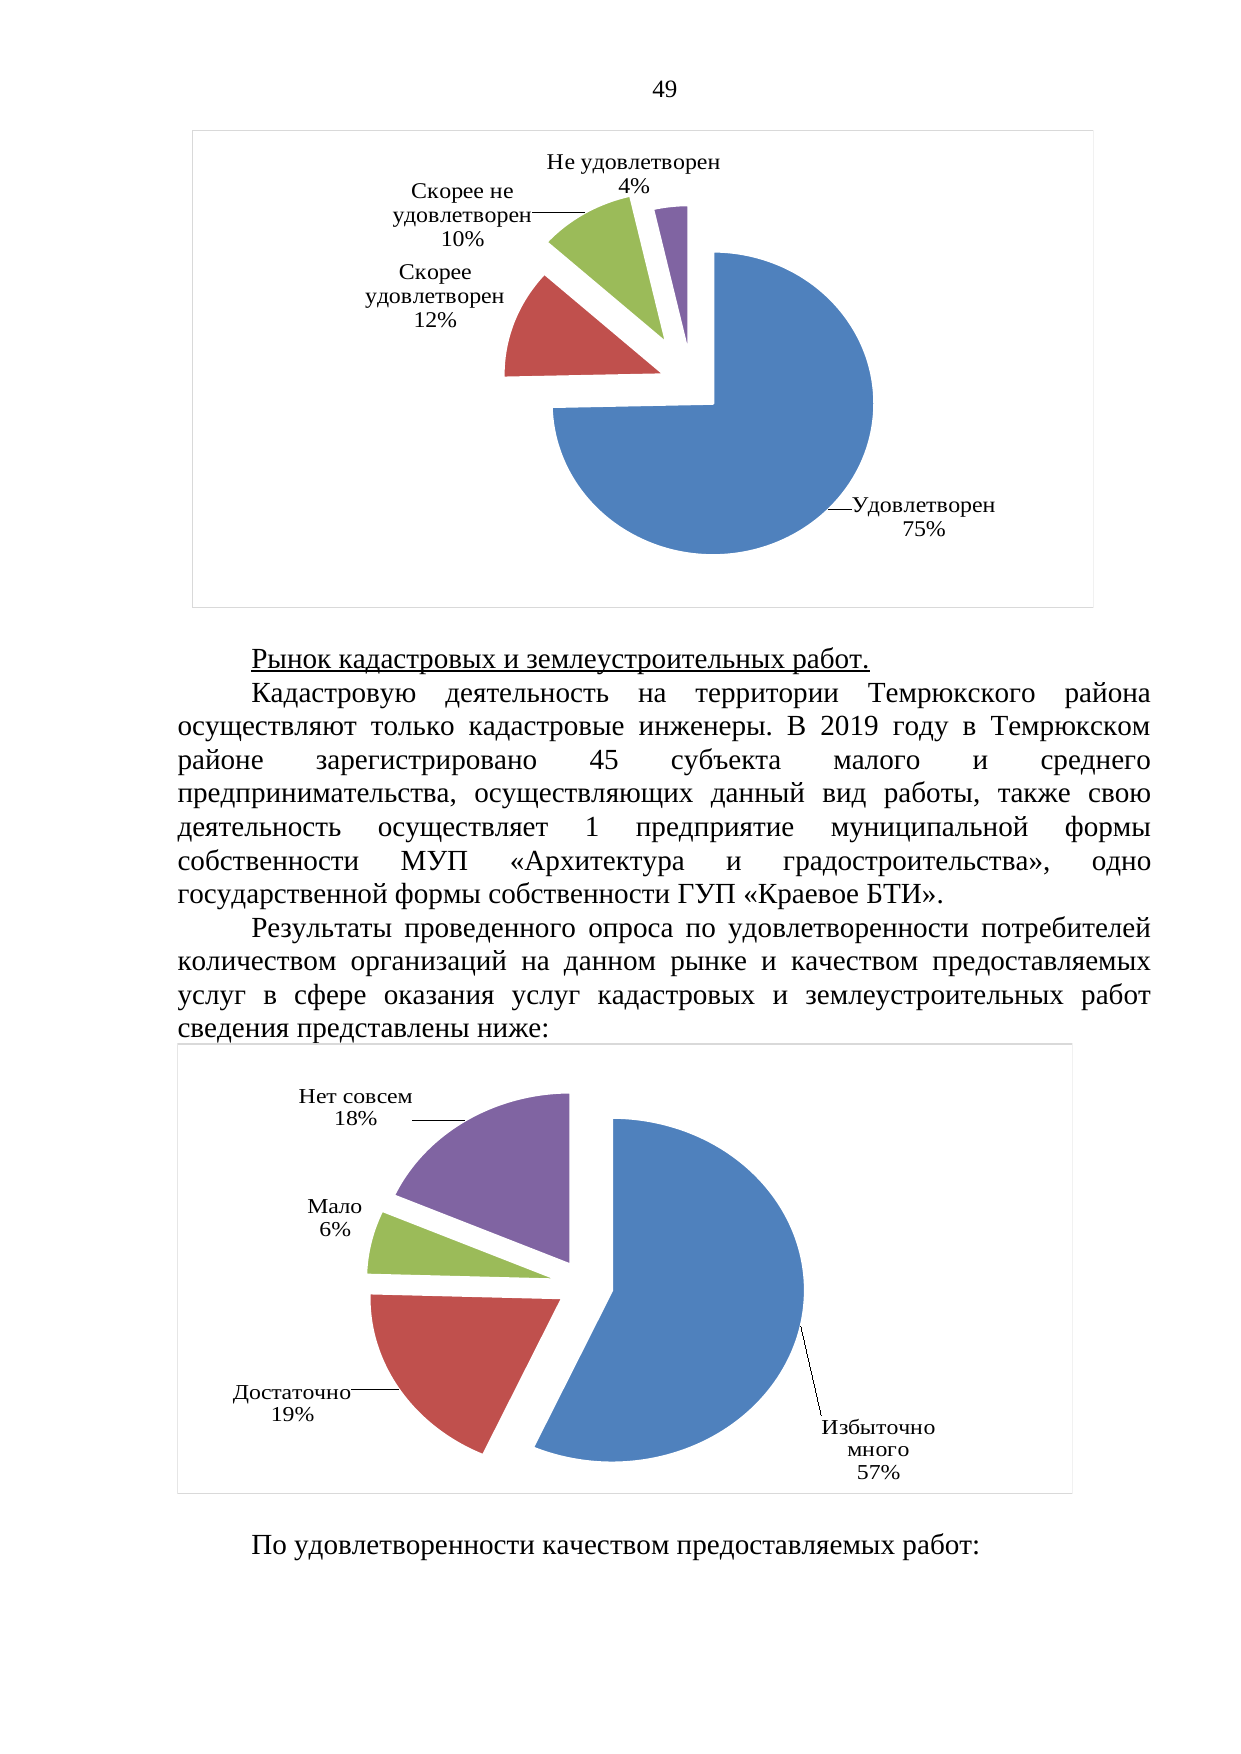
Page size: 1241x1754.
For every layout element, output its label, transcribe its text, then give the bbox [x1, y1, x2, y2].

text Результаты проведенного опроса по удовлетворенности потребителей количеством организаций на данном рынке и качеством предоставляемых услуг в сфере оказания услуг кадастровых и землеустроительных работ сведения представлены ниже: [177, 910, 1152, 1044]
text По удовлетворенности качеством предоставляемых работ: [177, 1527, 1152, 1561]
text Рынок кадастровых и землеустроительных работ. [177, 641, 1152, 675]
text Кадастровую деятельность на территории Темрюкского района осуществляют только кадастровые инженеры. В 2019 году в Темрюкском районе зарегистрировано 45 субъекта малого и среднего предпринимательства, осуществляющих данный вид работы, также свою деятельность осуществляет 1 предприятие муниципальной формы собственности МУП «Архитектура и градостроительства», одно государственной формы собственности ГУП «Краевое БТИ». [177, 675, 1152, 910]
